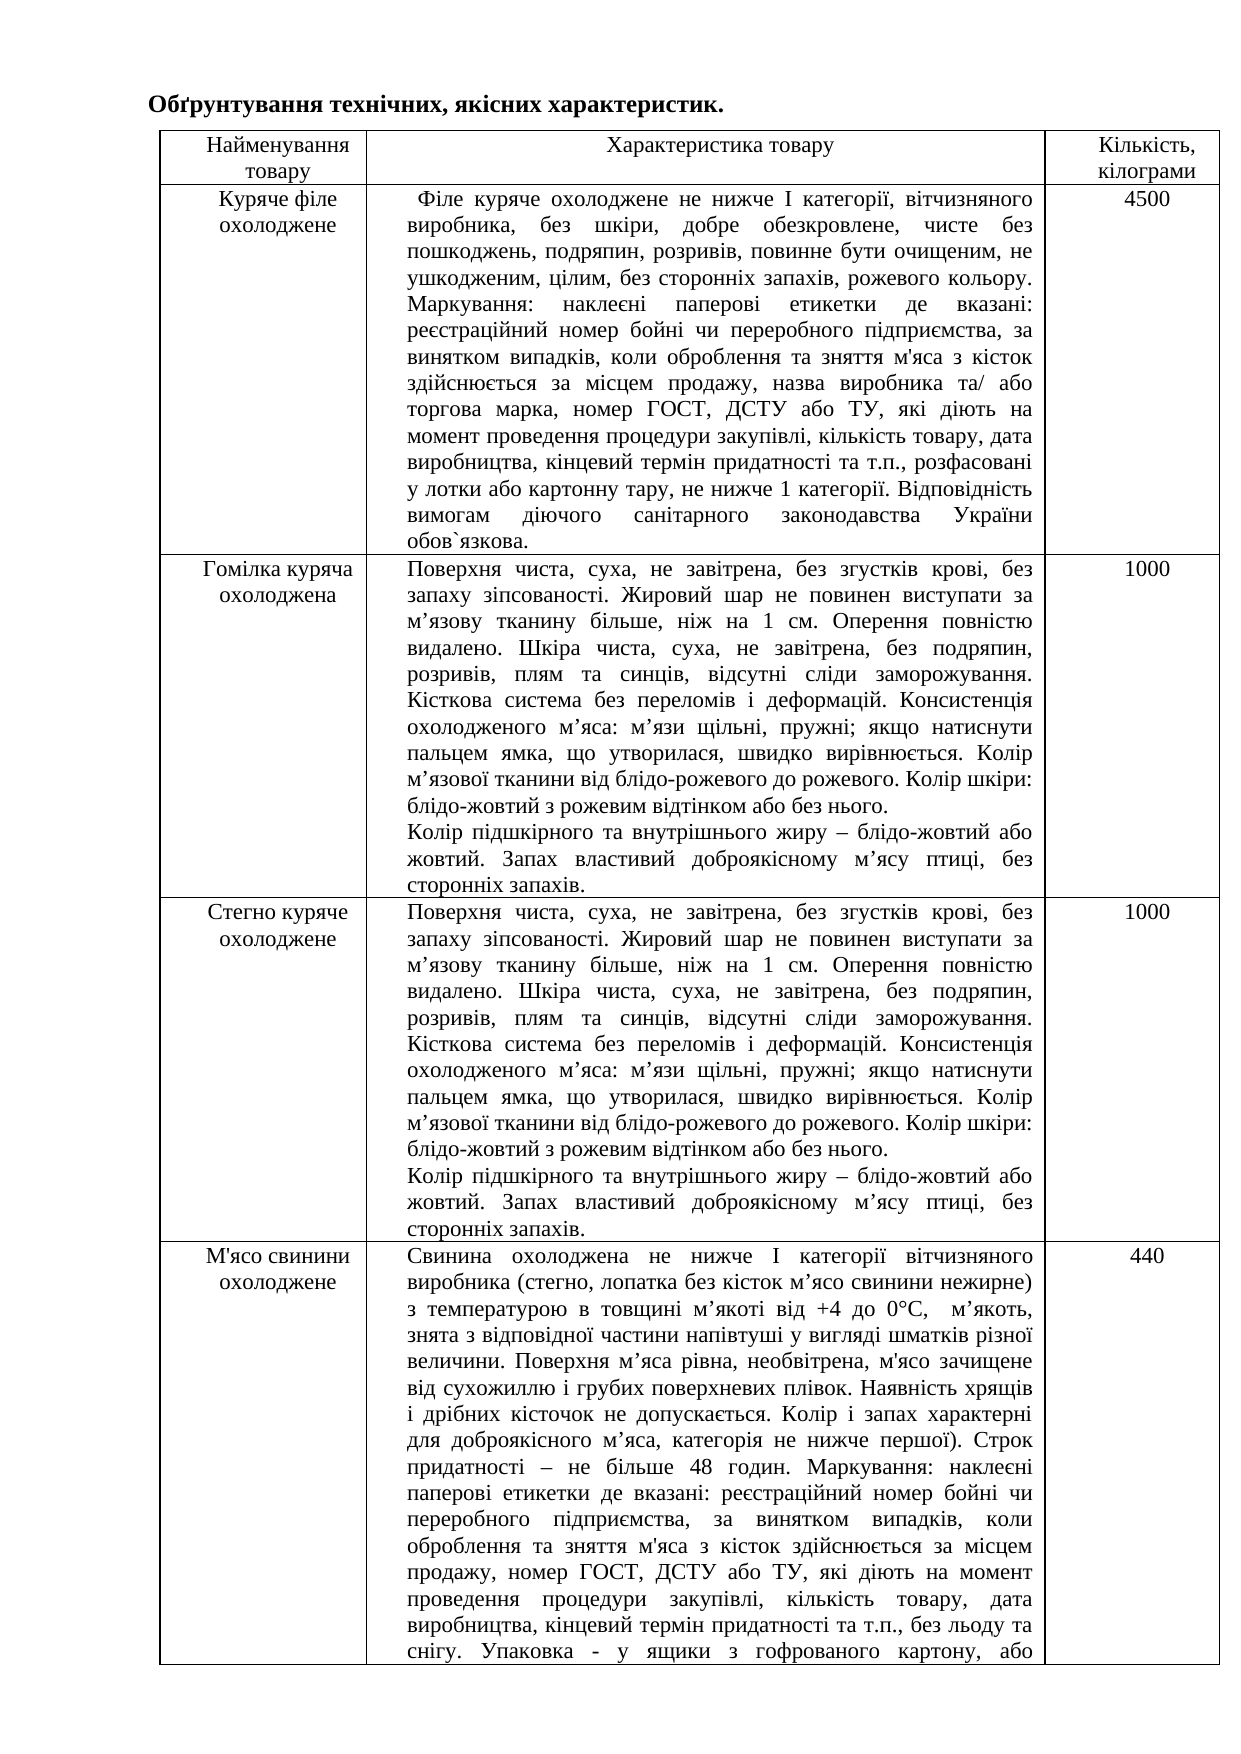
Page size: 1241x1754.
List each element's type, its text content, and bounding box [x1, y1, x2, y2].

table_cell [367, 1242, 1044, 1664]
table_cell Куряче філе охолоджене [161, 185, 366, 554]
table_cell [161, 1242, 366, 1664]
table_cell 440 [1046, 1242, 1219, 1664]
table_cell 1000 [1046, 555, 1219, 897]
text Обґрунтування технічних, якісних характеристик. [148, 89, 1152, 117]
table_cell 4500 [1046, 185, 1219, 554]
table_cell 1000 [1046, 898, 1219, 1241]
table_cell Стегно куряче охолоджене [161, 898, 366, 1241]
table_cell Поверхня чиста, суха, не завітрена, без згустків крові, без запаху зіпсованості. Жировий шар не повинен виступати за м’язову тканину більше, ніж на . Оперення повністю видалено. Шкіра чиста, суха, не завітрена, без подряпин, розривів, плям та синців, відсутні сліди заморожування. Кісткова система без переломів і деформацій. Консистенція охолодженого м’яса: м’язи щільні, пружні; якщо натиснути пальцем ямка, що утворилася, швидко вирівнюється. Колір м’язової тканини від блідо-рожевого до рожевого. Колір шкіри: блідо-жовтий з рожевим відтінком або без нього. Колір підшкірного та внутрішнього жиру – блідо-жовтий або жовтий. Запах властивий доброякісному м’ясу птиці, без сторонніх запахів. [367, 555, 1044, 897]
table_header Найменування товару [161, 131, 366, 184]
table_cell Гомілка куряча охолоджена [161, 555, 366, 897]
table_header Характеристика товару [367, 131, 1044, 184]
table_cell Поверхня чиста, суха, не завітрена, без згустків крові, без запаху зіпсованості. Жировий шар не повинен виступати за м’язову тканину більше, ніж на . Оперення повністю видалено. Шкіра чиста, суха, не завітрена, без подряпин, розривів, плям та синців, відсутні сліди заморожування. Кісткова система без переломів і деформацій. Консистенція охолодженого м’яса: м’язи щільні, пружні; якщо натиснути пальцем ямка, що утворилася, швидко вирівнюється. Колір м’язової тканини від блідо-рожевого до рожевого. Колір шкіри: блідо-жовтий з рожевим відтінком або без нього. Колір підшкірного та внутрішнього жиру – блідо-жовтий або жовтий. Запах властивий доброякісному м’ясу птиці, без сторонніх запахів. [367, 898, 1044, 1241]
table_header Кількість, кілограми [1046, 131, 1219, 184]
table_cell Філе куряче охолоджене не нижче I категорії, вітчизняного виробника, без шкіри, добре обезкровлене, чисте без пошкоджень, подряпин, розривів, повинне бути очищеним, не ушкодженим, цілим, без сторонніх запахів, рожевого кольору. Маркування: наклеєні паперові етикетки де вказані: реєстраційний номер бойні чи переробного підприємства, за винятком випадків, коли оброблення та зняття м'яса з кісток здійснюється за місцем продажу, назва виробника та/ або торгова марка, номер ГОСТ, ДСТУ або ТУ, які діють на момент проведення процедури закупівлі, кількість товару, дата виробництва, кінцевий термін придатності та т.п., розфасовані у лотки або картонну тару, не нижче 1 категорії. Відповідність вимогам діючого санітарного законодавства України обов`язкова. [367, 185, 1044, 554]
